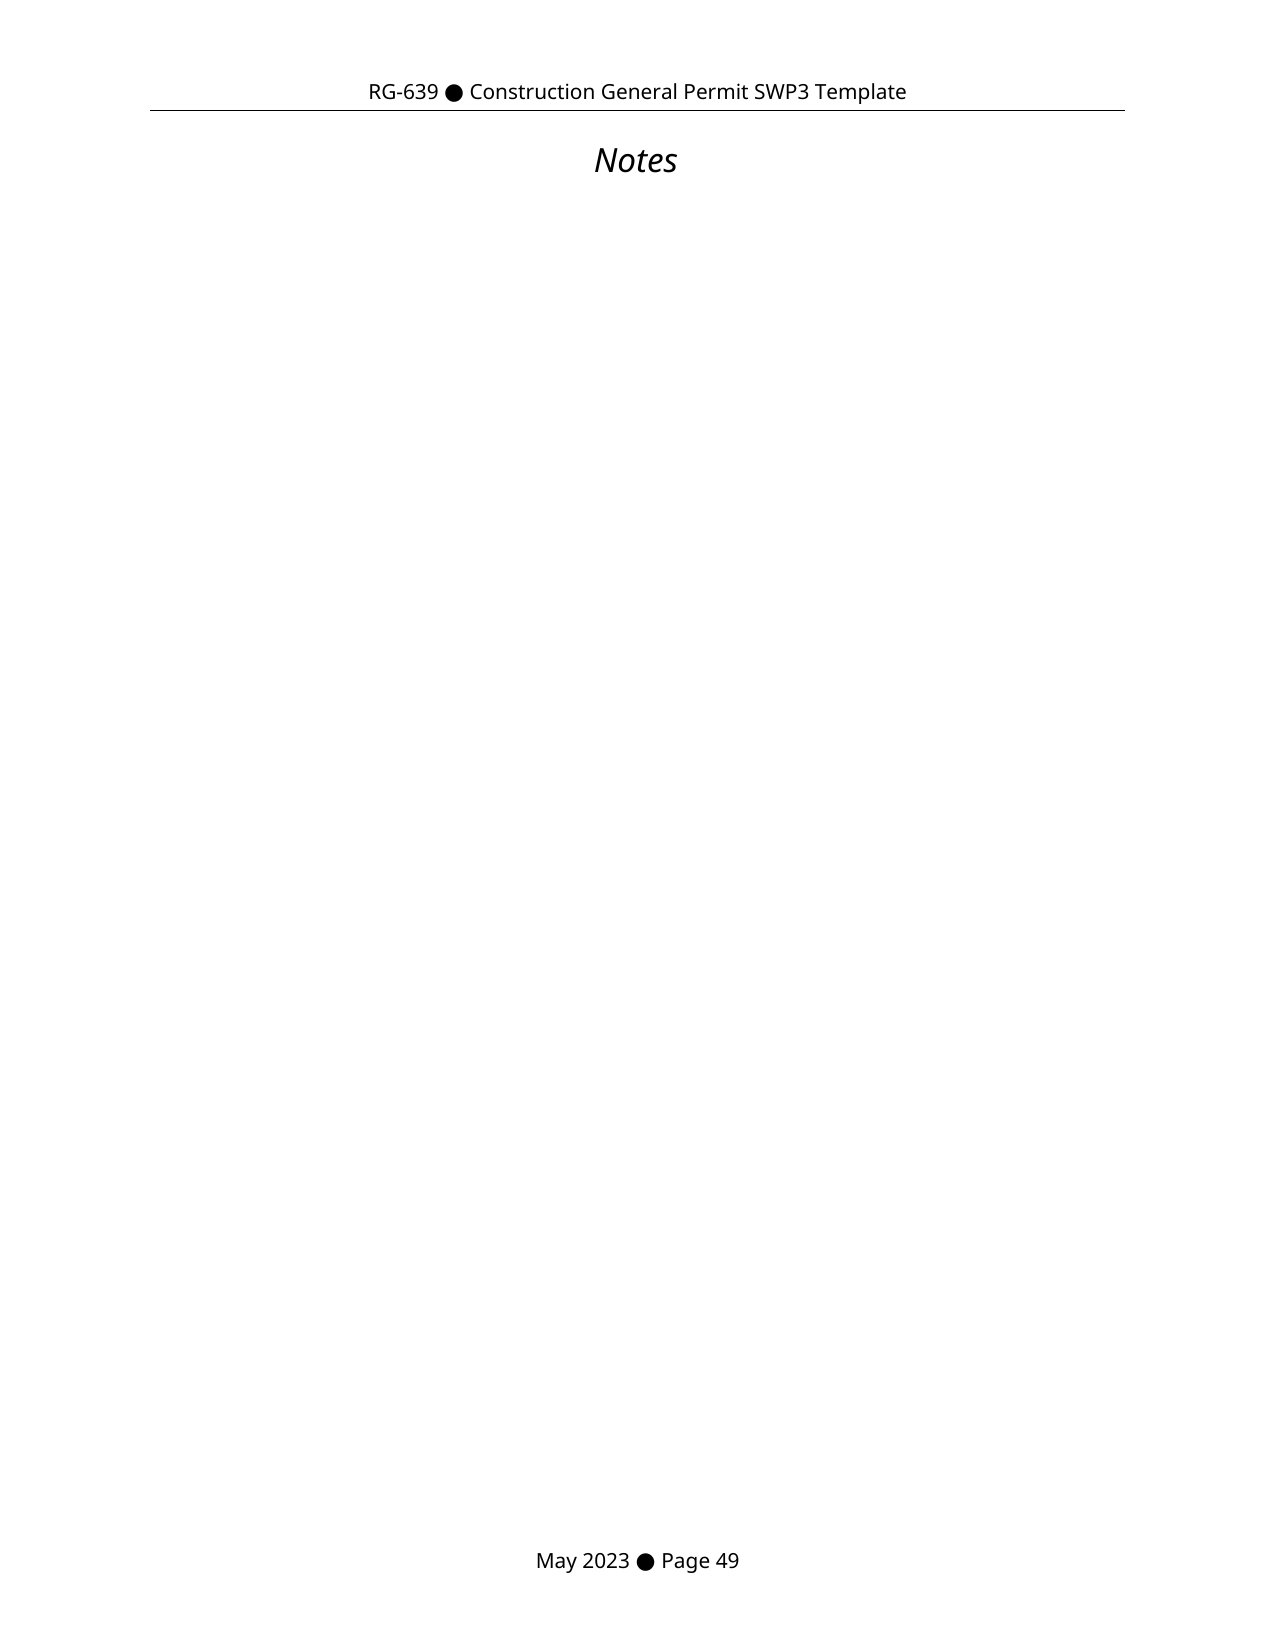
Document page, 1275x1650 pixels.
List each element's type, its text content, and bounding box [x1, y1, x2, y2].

text Notes [150, 136, 1125, 182]
